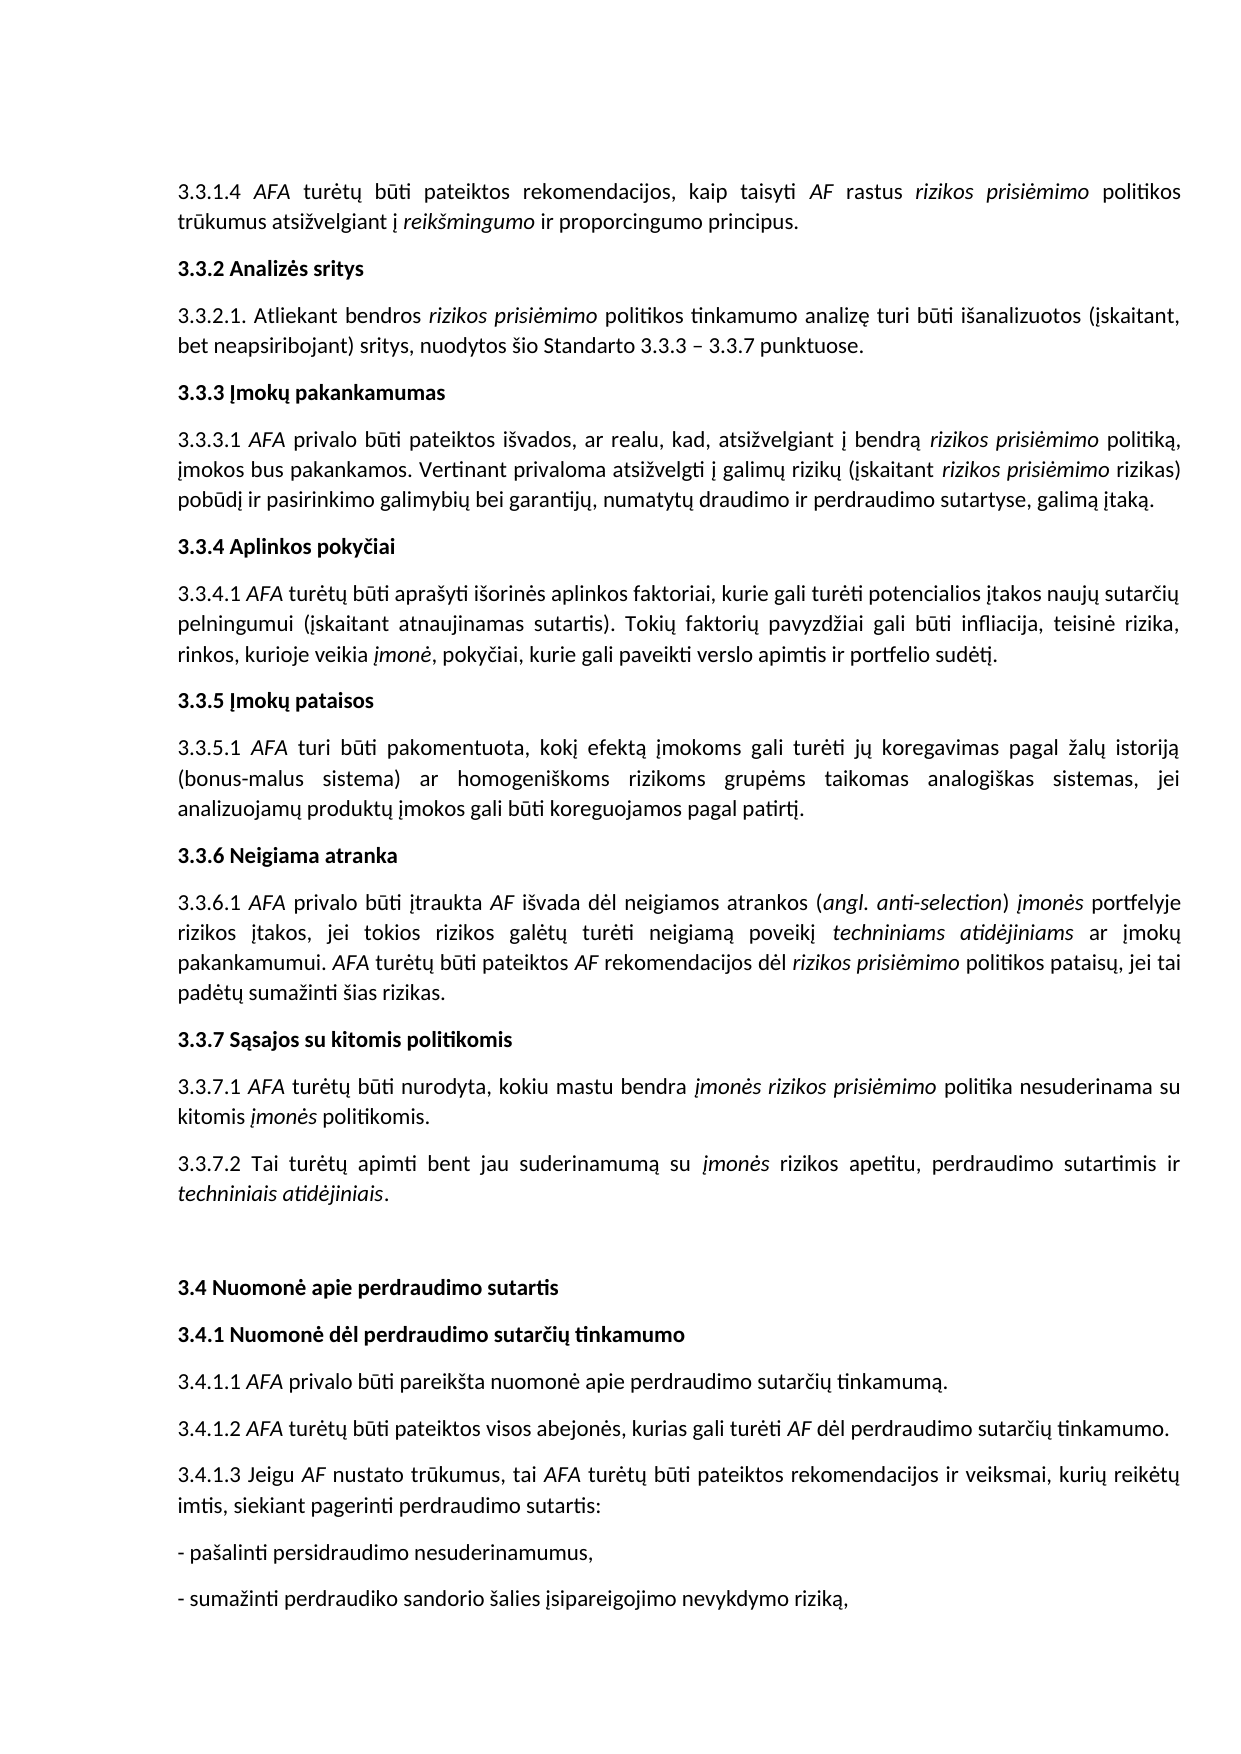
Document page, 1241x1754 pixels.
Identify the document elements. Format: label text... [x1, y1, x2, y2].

text 3.4.1.2 AFA turėtų būti pateiktos visos abejonės, kurias gali turėti AF dėl perdraudimo sutarčių tinkamumo. [177, 1414, 1181, 1442]
text 3.4.1.1 AFA privalo būti pareikšta nuomonė apie perdraudimo sutarčių tinkamumą. [177, 1367, 1181, 1395]
text 3.4 Nuomonė apie perdraudimo sutartis [177, 1273, 1181, 1301]
text 3.3.4 Aplinkos pokyčiai [177, 532, 1181, 560]
text 3.3.7.1 AFA turėtų būti nurodyta, kokiu mastu bendra įmonės rizikos prisiėmimo politika nesuderinama su kitomis įmonės politikomis. [177, 1072, 1181, 1130]
text 3.3.3.1 AFA privalo būti pateiktos išvados, ar realu, kad, atsižvelgiant į bendrą rizikos prisiėmimo politiką, įmokos bus pakankamos. Vertinant privaloma atsižvelgti į galimų rizikų (įskaitant rizikos prisiėmimo rizikas) pobūdį ir pasirinkimo galimybių bei garantijų, numatytų draudimo ir perdraudimo sutartyse, galimą įtaką. [177, 425, 1181, 513]
text 3.3.5 Įmokų pataisos [177, 687, 1181, 714]
text 3.4.1 Nuomonė dėl perdraudimo sutarčių tinkamumo [177, 1320, 1181, 1348]
text - pašalinti persidraudimo nesuderinamumus, [177, 1538, 1181, 1566]
text 3.3.6.1 AFA privalo būti įtraukta AF išvada dėl neigiamos atrankos (angl. anti-selection) įmonės portfelyje rizikos įtakos, jei tokios rizikos galėtų turėti neigiamą poveikį techniniams atidėjiniams ar įmokų pakankamumui. AFA turėtų būti pateiktos AF rekomendacijos dėl rizikos prisiėmimo politikos pataisų, jei tai padėtų sumažinti šias rizikas. [177, 888, 1181, 1006]
text 3.3.7 Sąsajos su kitomis politikomis [177, 1025, 1181, 1053]
text 3.3.4.1 AFA turėtų būti aprašyti išorinės aplinkos faktoriai, kurie gali turėti potencialios įtakos naujų sutarčių pelningumui (įskaitant atnaujinamas sutartis). Tokių faktorių pavyzdžiai gali būti infliacija, teisinė rizika, rinkos, kurioje veikia įmonė, pokyčiai, kurie gali paveikti verslo apimtis ir portfelio sudėtį. [177, 579, 1181, 668]
text 3.3.2 Analizės sritys [177, 254, 1181, 282]
text - sumažinti perdraudiko sandorio šalies įsipareigojimo nevykdymo riziką, [177, 1584, 1181, 1612]
text 3.3.1.4 AFA turėtų būti pateiktos rekomendacijos, kaip taisyti AF rastus rizikos prisiėmimo politikos trūkumus atsižvelgiant į reikšmingumo ir proporcingumo principus. [177, 177, 1181, 235]
text 3.3.7.2 Tai turėtų apimti bent jau suderinamumą su įmonės rizikos apetitu, perdraudimo sutartimis ir techniniais atidėjiniais. [177, 1149, 1181, 1207]
text 3.3.2.1. Atliekant bendros rizikos prisiėmimo politikos tinkamumo analizę turi būti išanalizuotos (įskaitant, bet neapsiribojant) sritys, nuodytos šio Standarto 3.3.3 – 3.3.7 punktuose. [177, 301, 1181, 359]
text 3.3.3 Įmokų pakankamumas [177, 378, 1181, 406]
text 3.3.6 Neigiama atranka [177, 841, 1181, 869]
text 3.4.1.3 Jeigu AF nustato trūkumus, tai AFA turėtų būti pateiktos rekomendacijos ir veiksmai, kurių reikėtų imtis, siekiant pagerinti perdraudimo sutartis: [177, 1461, 1181, 1519]
text 3.3.5.1 AFA turi būti pakomentuota, kokį efektą įmokoms gali turėti jų koregavimas pagal žalų istoriją (bonus-malus sistema) ar homogeniškoms rizikoms grupėms taikomas analogiškas sistemas, jei analizuojamų produktų įmokos gali būti koreguojamos pagal patirtį. [177, 733, 1181, 822]
